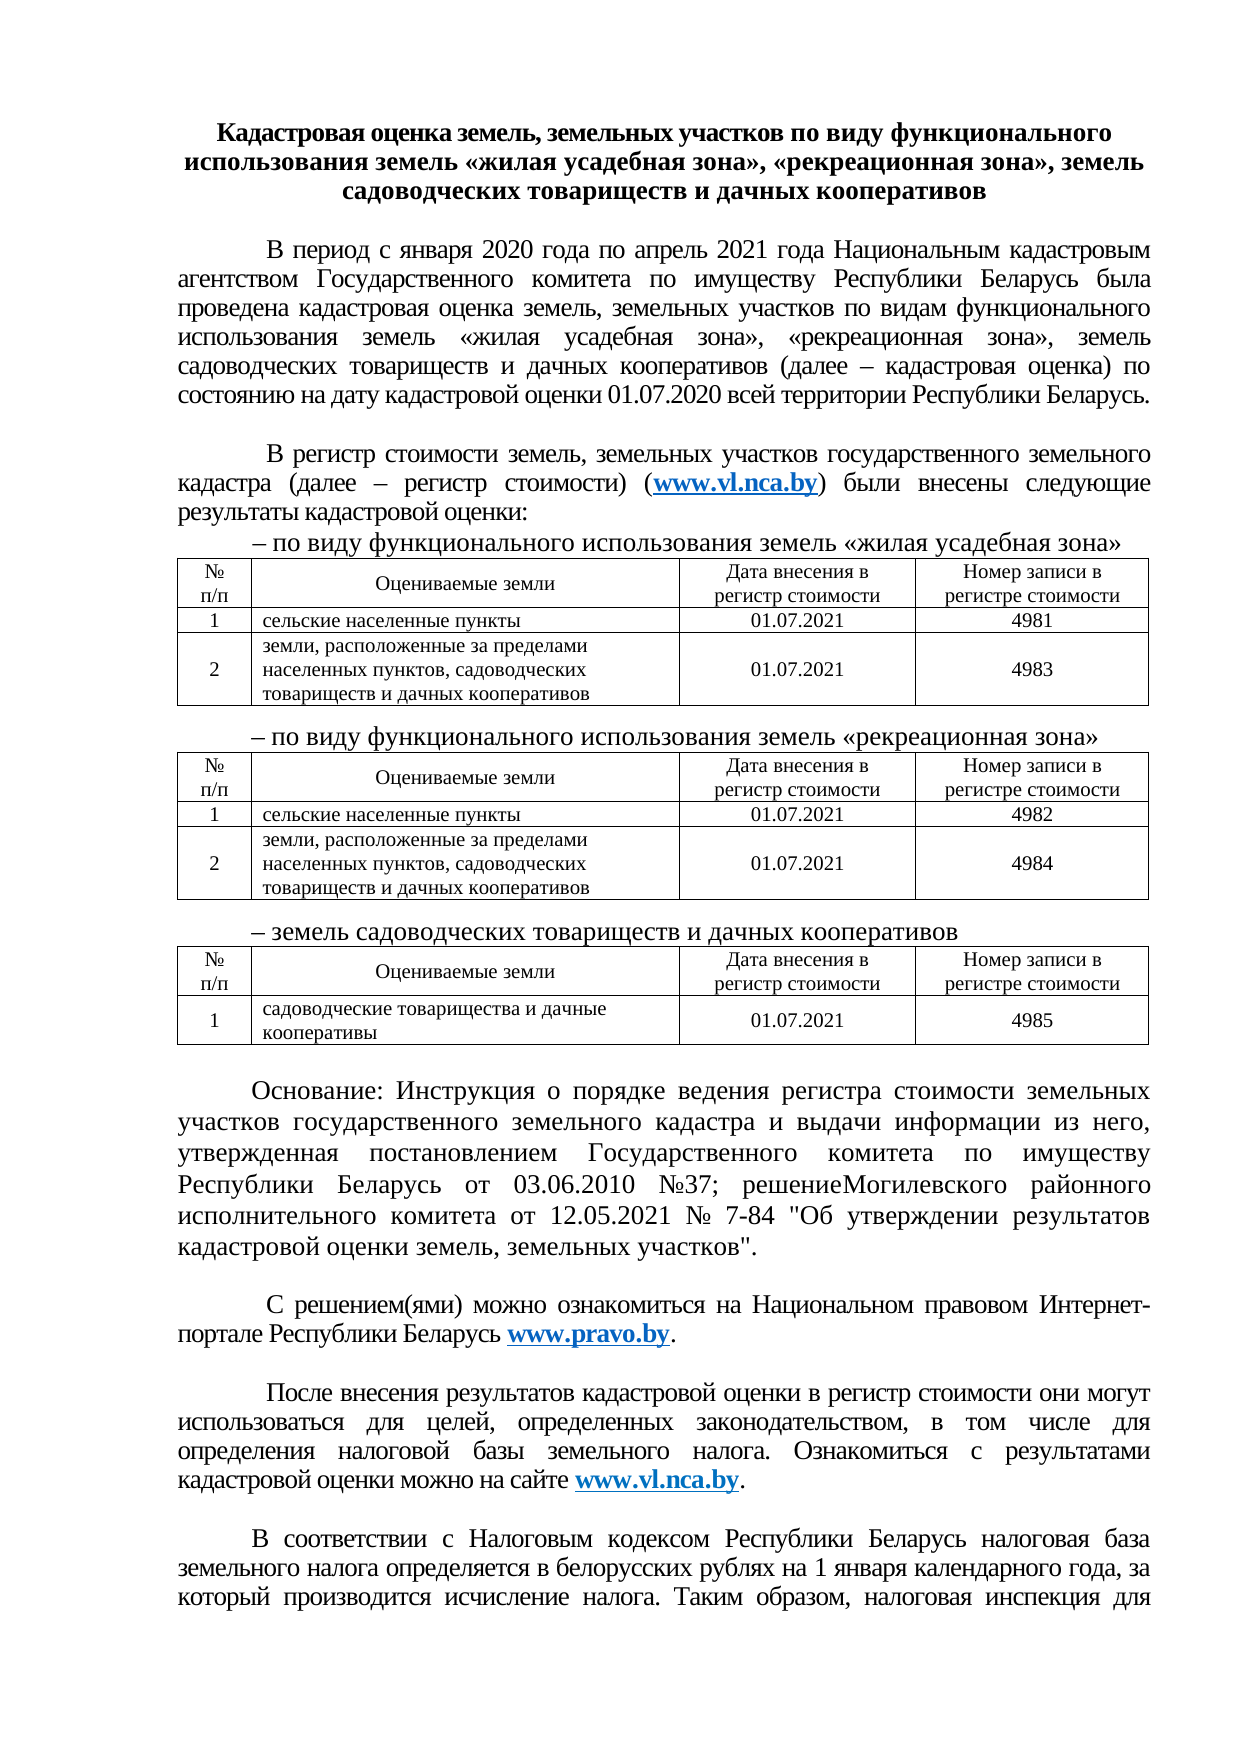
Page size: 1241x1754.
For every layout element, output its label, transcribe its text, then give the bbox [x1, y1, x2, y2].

table_cell 01.07.2021 [680, 827, 915, 899]
text – по виду функционального использования земель «жилая усадебная зона» [177, 526, 1152, 558]
table_header Номер записи в регистре стоимости [916, 947, 1148, 995]
table_header Оцениваемые земли [252, 559, 679, 607]
text Основание: Инструкция о порядке ведения регистра стоимости земельных участков государственного земельного кадастра и выдачи информации из него, утвержденная постановлением Государственного комитета по имуществу Республики Беларусь от 03.06.2010 №37; решениеМогилевского районного исполнительного комитета от 12.05.2021 № 7-84 "Об утверждении результатов кадастровой оценки земель, земельных участков". [177, 1074, 1152, 1261]
table_header Оцениваемые земли [252, 753, 679, 801]
table_cell 01.07.2021 [680, 608, 915, 632]
text – земель садоводческих товариществ и дачных кооперативов [177, 914, 1152, 946]
table_header Оцениваемые земли [252, 947, 679, 995]
text После внесения результатов кадастровой оценки в регистр стоимости они могут использоваться для целей, определенных законодательством, в том числе для определения налоговой базы земельного налога. Ознакомиться с результатами кадастровой оценки можно на сайте www.vl.nca.by. [177, 1378, 1152, 1494]
text С решением(ями) можно ознакомиться на Национальном правовом Интернет-портале Республики Беларусь www.pravo.by. [177, 1290, 1152, 1349]
table_cell 1 [178, 608, 251, 632]
table_cell 4985 [916, 996, 1148, 1044]
table_cell 01.07.2021 [680, 802, 915, 826]
table_header Дата внесения в регистр стоимости [680, 753, 915, 801]
table_cell земли, расположенные за пределами населенных пунктов, садоводческих товариществ и дачных кооперативов [252, 633, 679, 705]
table_header Номер записи в регистре стоимости [916, 753, 1148, 801]
table_cell 4982 [916, 802, 1148, 826]
text В регистр стоимости земель, земельных участков государственного земельного кадастра (далее – регистр стоимости) (www.vl.nca.by) были внесены следующие результаты кадастровой оценки: [177, 439, 1152, 526]
table_header Дата внесения в регистр стоимости [680, 559, 915, 607]
text В период с января 2020 года по апрель 2021 года Национальным кадастровым агентством Государственного комитета по имуществу Республики Беларусь была проведена кадастровая оценка земель, земельных участков по видам функционального использования земель «жилая усадебная зона», «рекреационная зона», земель садоводческих товариществ и дачных кооперативов (далее – кадастровая оценка) по состоянию на дату кадастровой оценки 01.07.2020 всей территории Республики Беларусь. [177, 235, 1152, 410]
table_cell земли, расположенные за пределами населенных пунктов, садоводческих товариществ и дачных кооперативов [252, 827, 679, 899]
table_cell 4984 [916, 827, 1148, 899]
table_header № п/п [178, 753, 251, 801]
table_header № п/п [178, 559, 251, 607]
text – по виду функционального использования земель «рекреационная зона» [177, 721, 1152, 752]
table_cell 2 [178, 827, 251, 899]
table_header № п/п [178, 947, 251, 995]
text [177, 1524, 1152, 1611]
table_header Дата внесения в регистр стоимости [680, 947, 915, 995]
table_cell сельские населенные пункты [252, 802, 679, 826]
table_cell 4983 [916, 633, 1148, 705]
table_cell 4981 [916, 608, 1148, 632]
text Кадастровая оценка земель, земельных участков по виду функционального использования земель «жилая усадебная зона», «рекреационная зона», земель садоводческих товариществ и дачных кооперативов [177, 118, 1152, 206]
table_cell 1 [178, 996, 251, 1044]
table_cell 2 [178, 633, 251, 705]
table_cell 01.07.2021 [680, 633, 915, 705]
table_cell 01.07.2021 [680, 996, 915, 1044]
table_cell садоводческие товарищества и дачные кооперативы [252, 996, 679, 1044]
table_header Номер записи в регистре стоимости [916, 559, 1148, 607]
table_cell 1 [178, 802, 251, 826]
table_cell сельские населенные пункты [252, 608, 679, 632]
